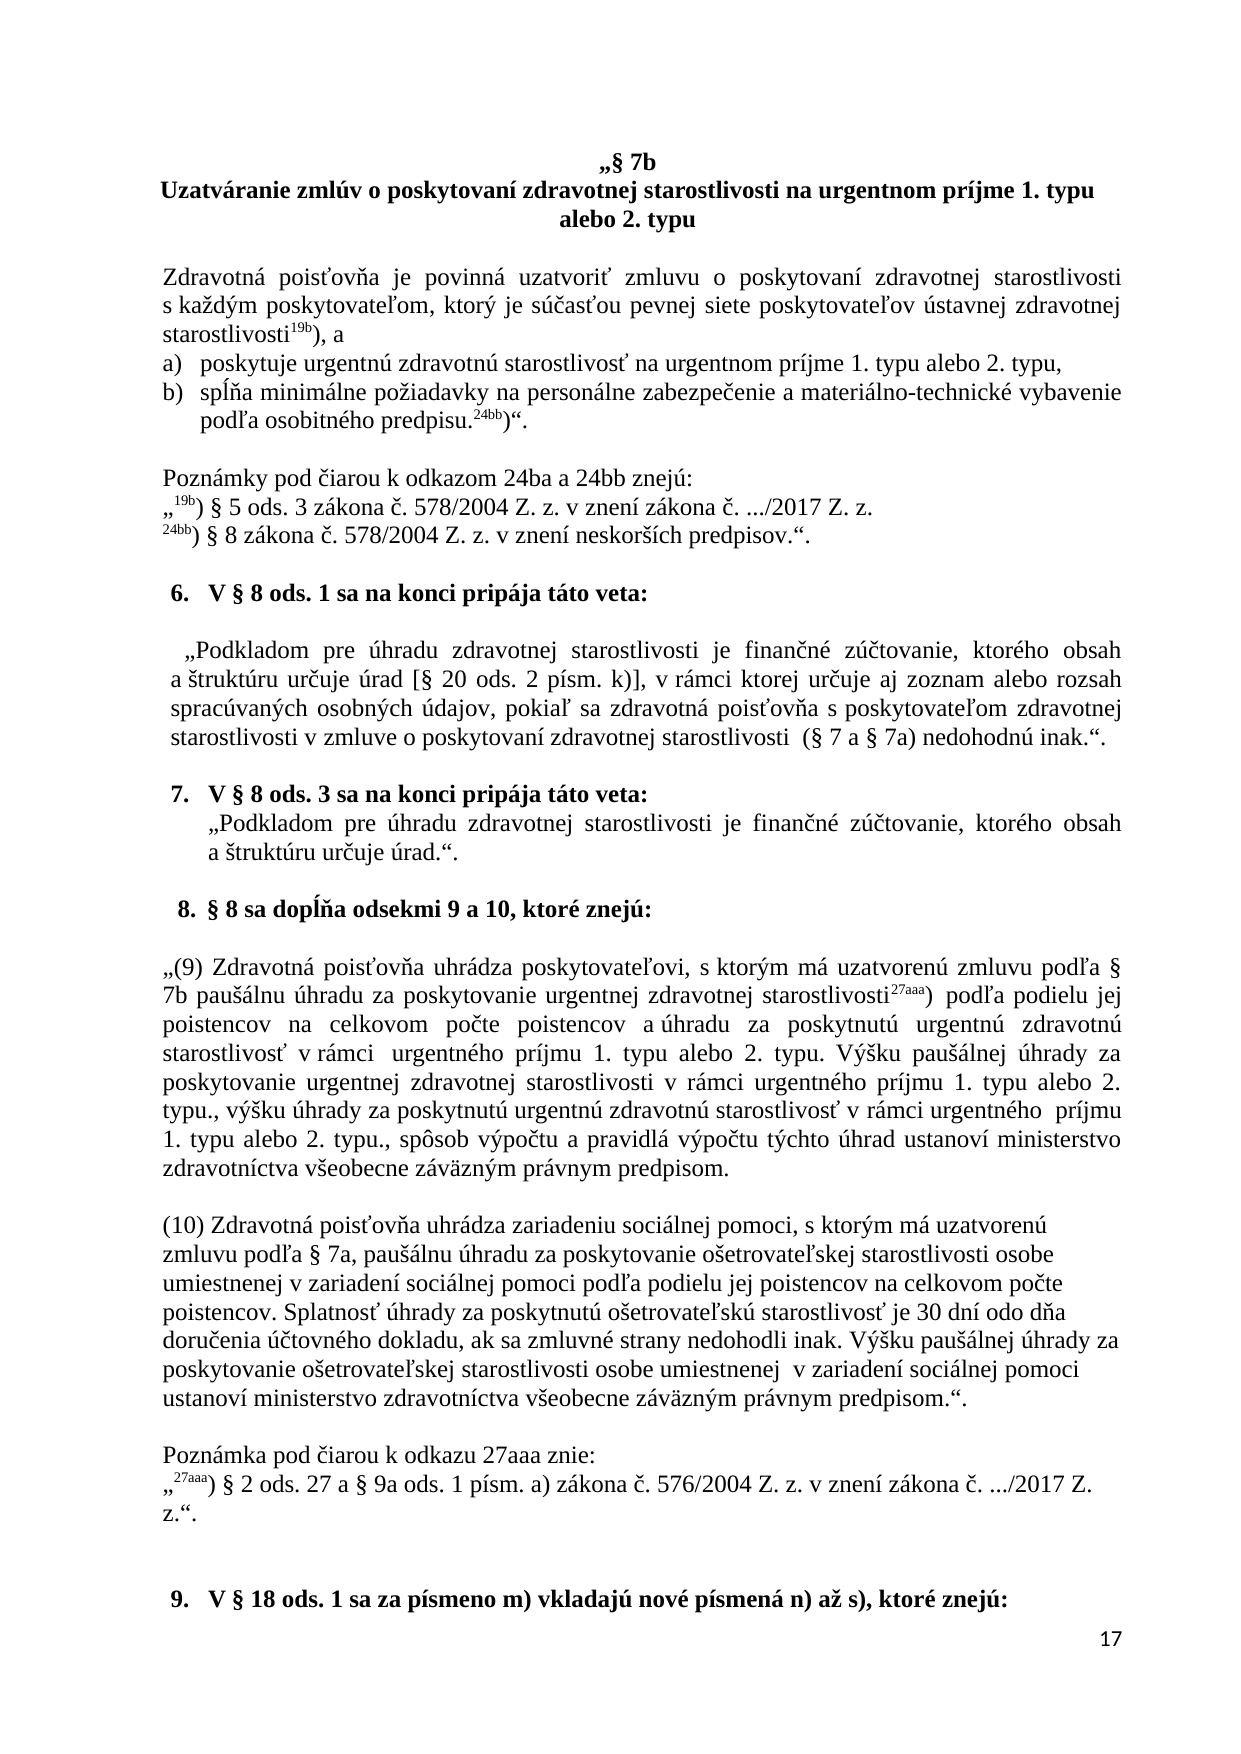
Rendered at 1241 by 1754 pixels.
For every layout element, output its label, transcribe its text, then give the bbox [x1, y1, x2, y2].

list § 8 sa dopĺňa odsekmi 9 a 10, ktoré znejú: [170, 894, 1122, 923]
text Poznámky pod čiarou k odkazom 24ba a 24bb znejú: [162, 463, 1122, 492]
list V § 8 ods. 3 sa na konci pripája táto veta: [170, 779, 1122, 808]
list „§ 7b [133, 147, 1122, 176]
list „Podkladom pre úhradu zdravotnej starostlivosti je finančné zúčtovanie, ktorého obsah a štruktúru určuje úrad.“. [208, 808, 1122, 866]
text Zdravotná poisťovňa je povinná uzatvoriť zmluvu o poskytovaní zdravotnej starostlivosti s každým poskytovateľom, ktorý je súčasťou pevnej siete poskytovateľov ústavnej zdravotnej starostlivosti19b), a [162, 262, 1122, 348]
text (10) Zdravotná poisťovňa uhrádza zariadeniu sociálnej pomoci, s ktorým má uzatvorenú zmluvu podľa § 7a, paušálnu úhradu za poskytovanie ošetrovateľskej starostlivosti osobe umiestnenej v zariadení sociálnej pomoci podľa podielu jej poistencov na celkovom počte poistencov. Splatnosť úhrady za poskytnutú ošetrovateľskú starostlivosť je 30 dní odo dňa doručenia účtovného dokladu, ak sa zmluvné strany nedohodli inak. Výšku paušálnej úhrady za poskytovanie ošetrovateľskej starostlivosti osobe umiestnenej v zariadení sociálnej pomoci ustanoví ministerstvo zdravotníctva všeobecne záväzným právnym predpisom.“. [162, 1211, 1122, 1412]
list spĺňa minimálne požiadavky na personálne zabezpečenie a materiálno-technické vybavenie podľa osobitného predpisu.24bb)“. [162, 377, 1122, 434]
list V § 8 ods. 1 sa na konci pripája táto veta: [170, 578, 1122, 607]
list „(9) Zdravotná poisťovňa uhrádza poskytovateľovi, s ktorým má uzatvorenú zmluvu podľa § 7b paušálnu úhradu za poskytovanie urgentnej zdravotnej starostlivosti27aaa) podľa podielu jej poistencov na celkovom počte poistencov a úhradu za poskytnutú urgentnú zdravotnú starostlivosť v rámci urgentného príjmu 1. typu alebo 2. typu. Výšku paušálnej úhrady za poskytovanie urgentnej zdravotnej starostlivosti v rámci urgentného príjmu 1. typu alebo 2. typu., výšku úhrady za poskytnutú urgentnú zdravotnú starostlivosť v rámci urgentného príjmu 1. typu alebo 2. typu., spôsob výpočtu a pravidlá výpočtu týchto úhrad ustanoví ministerstvo zdravotníctva všeobecne záväzným právnym predpisom. [162, 952, 1122, 1182]
list V § 18 ods. 1 sa za písmeno m) vkladajú nové písmená n) až s), ktoré znejú: [170, 1584, 1122, 1613]
text 24bb) § 8 zákona č. 578/2004 Z. z. v znení neskorších predpisov.“. [162, 521, 1122, 549]
list poskytuje urgentnú zdravotnú starostlivosť na urgentnom príjme 1. typu alebo 2. typu, [162, 348, 1122, 377]
text „19b) § 5 ods. 3 zákona č. 578/2004 Z. z. v znení zákona č. .../2017 Z. z. [162, 492, 1122, 521]
list „27aaa) § 2 ods. 27 a § 9a ods. 1 písm. a) zákona č. 576/2004 Z. z. v znení zákona č. .../2017 Z. z.“. [162, 1469, 1122, 1527]
text Poznámka pod čiarou k odkazu 27aaa znie: [162, 1441, 1122, 1469]
list Uzatváranie zmlúv o poskytovaní zdravotnej starostlivosti na urgentnom príjme 1. typu alebo 2. typu [133, 176, 1122, 233]
text „Podkladom pre úhradu zdravotnej starostlivosti je finančné zúčtovanie, ktorého obsah a štruktúru určuje úrad [§ 20 ods. 2 písm. k)], v rámci ktorej určuje aj zoznam alebo rozsah spracúvaných osobných údajov, pokiaľ sa zdravotná poisťovňa s poskytovateľom zdravotnej starostlivosti v zmluve o poskytovaní zdravotnej starostlivosti (§ 7 a § 7a) nedohodnú inak.“. [170, 636, 1122, 751]
